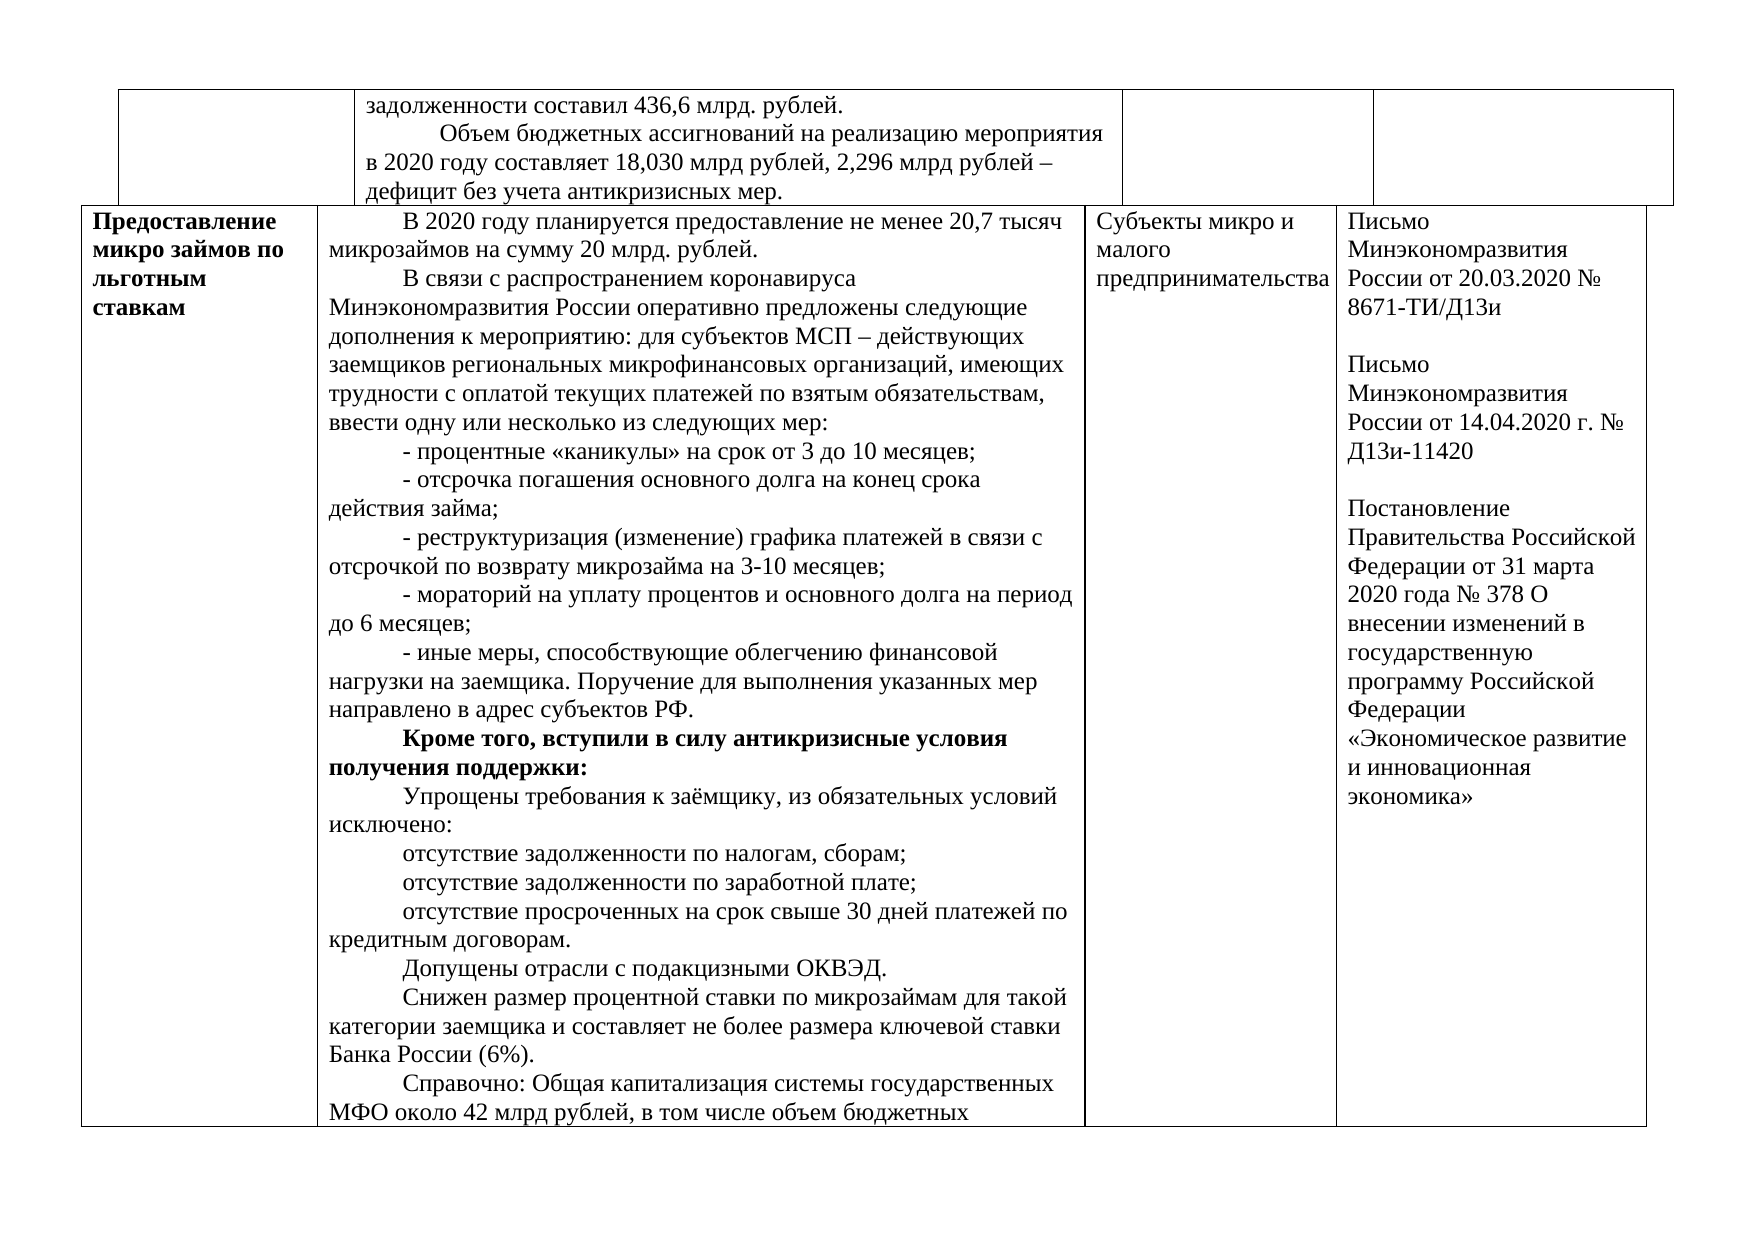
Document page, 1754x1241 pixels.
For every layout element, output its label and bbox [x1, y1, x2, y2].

table_cell [1086, 206, 1336, 1126]
table_cell [82, 206, 317, 1126]
table_cell [119, 90, 354, 205]
table_cell [1337, 206, 1646, 1126]
table_cell [1374, 90, 1673, 205]
table_cell [318, 206, 1084, 1126]
table_cell [1123, 90, 1373, 205]
table_cell [355, 90, 1122, 205]
